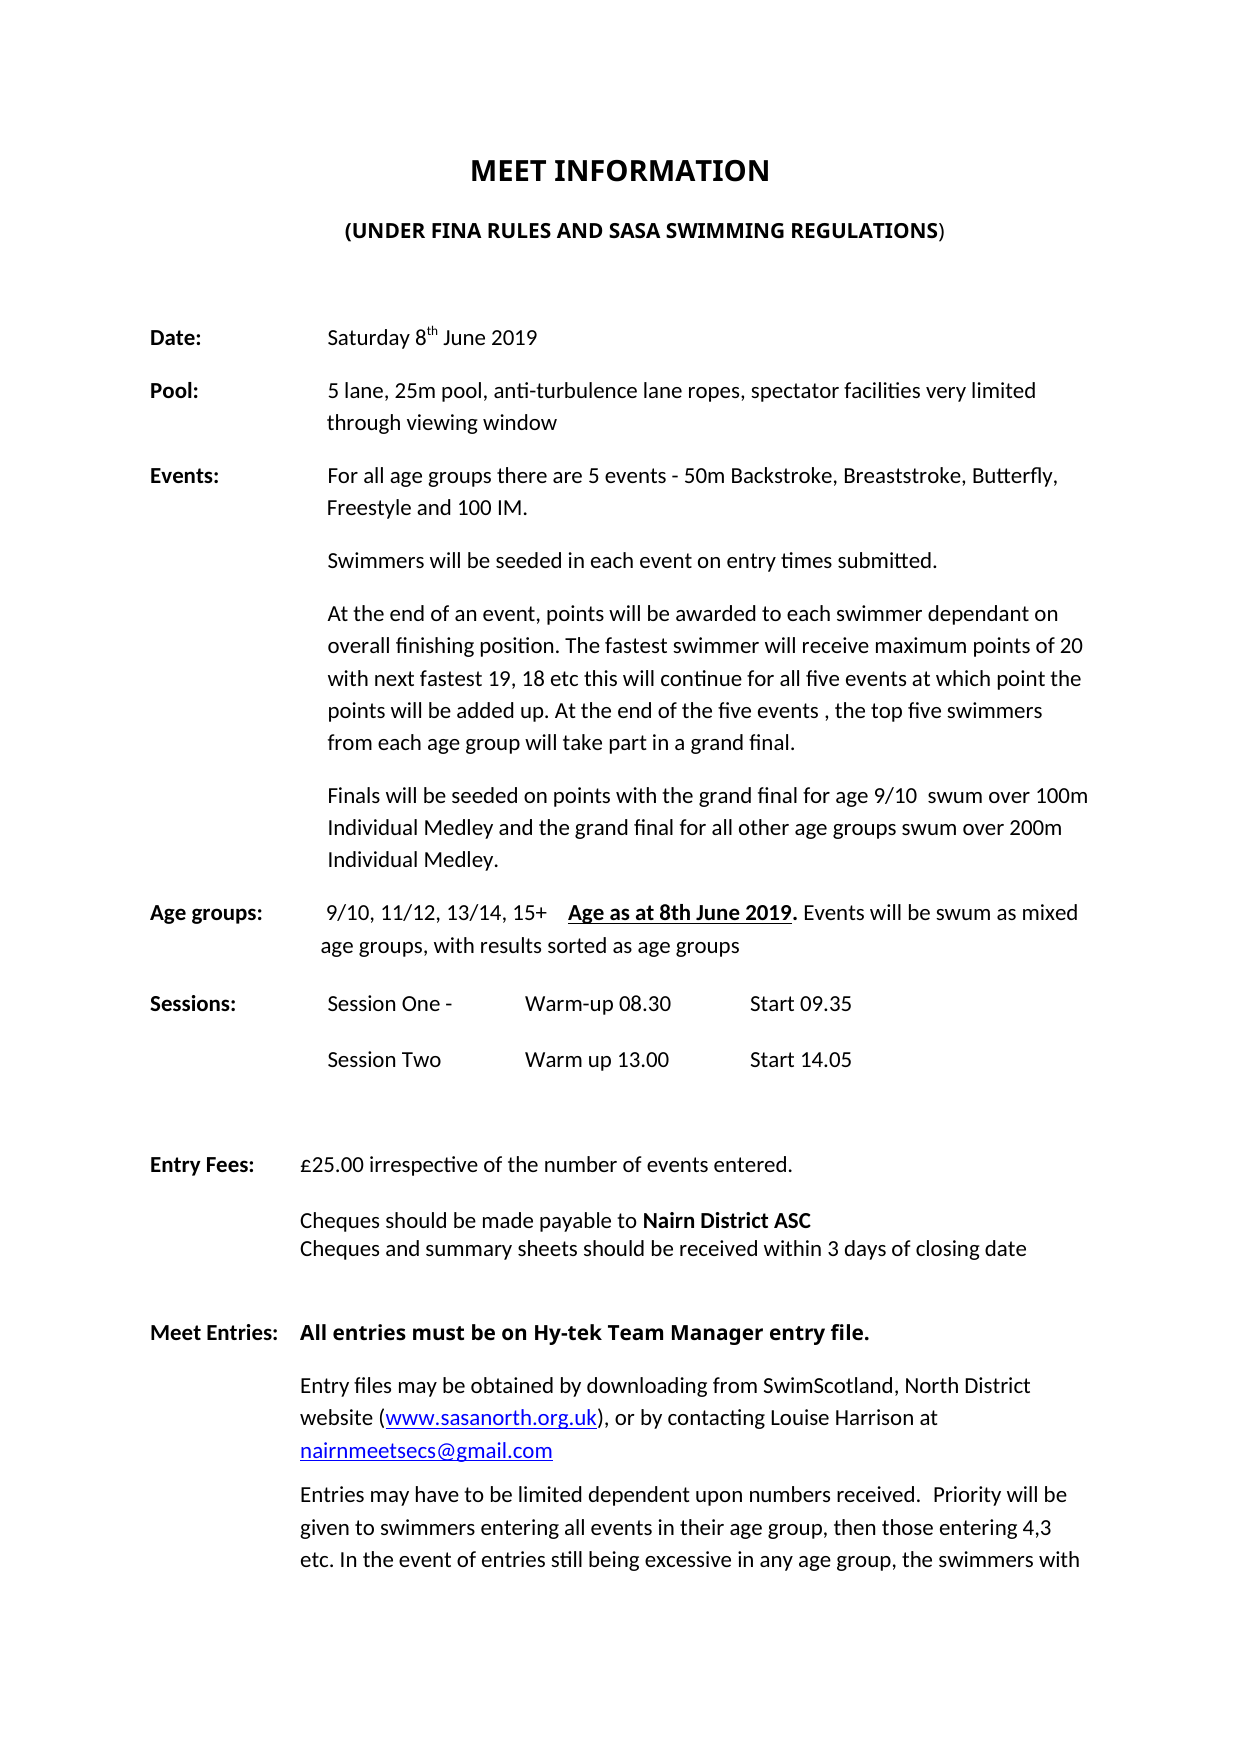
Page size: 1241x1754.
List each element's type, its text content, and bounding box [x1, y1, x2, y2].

text At the end of an event, points will be awarded to each swimmer dependant on overall finishing position. The fastest swimmer will receive maximum points of 20 with next fastest 19, 18 etc this will continue for all five events at which point the points will be added up. At the end of the five events , the top five swimmers from each age group will take part in a grand final. [327, 599, 1090, 756]
text Entry Fees: £25.00 irrespective of the number of events entered. [150, 1150, 1090, 1178]
text Finals will be seeded on points with the grand final for age 9/10 swum over 100m Individual Medley and the grand final for all other age groups swum over 200m Individual Medley. [327, 781, 1090, 873]
text Session Two Warm up 13.00 Start 14.05 [150, 1039, 1090, 1074]
text Entry files may be obtained by downloading from SwimScotland, North District website (www.sasanorth.org.uk), or by contacting Louise Harrison at nairnmeetsecs@gmail.com [150, 1371, 1090, 1464]
text (UNDER FINA RULES AND SASA SWIMMING REGULATIONS) [150, 216, 1090, 245]
text Events: For all age groups there are 5 events - 50m Backstroke, Breaststroke, Butterfly, Freestyle and 100 IM. [150, 461, 1090, 521]
text Cheques should be made payable to Nairn District ASC [150, 1206, 1090, 1234]
text Sessions: Session One - Warm-up 08.30 Start 09.35 [150, 984, 1090, 1018]
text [300, 1480, 1090, 1573]
text Pool: 5 lane, 25m pool, anti-turbulence lane ropes, spectator facilities very limited through viewing window [150, 376, 1090, 436]
text Age groups: 9/10, 11/12, 13/14, 15+ Age as at 8th June 2019. Events will be swum as mixed age groups, with results sorted as age groups [150, 898, 1090, 959]
text MEET INFORMATION [150, 150, 1090, 190]
text Swimmers will be seeded in each event on entry times submitted. [150, 546, 1090, 574]
text Meet Entries: All entries must be on Hy-tek Team Manager entry file. [150, 1318, 1090, 1346]
text Cheques and summary sheets should be received within 3 days of closing date [150, 1234, 1090, 1262]
text Date: Saturday 8th June 2019 [150, 323, 1090, 351]
